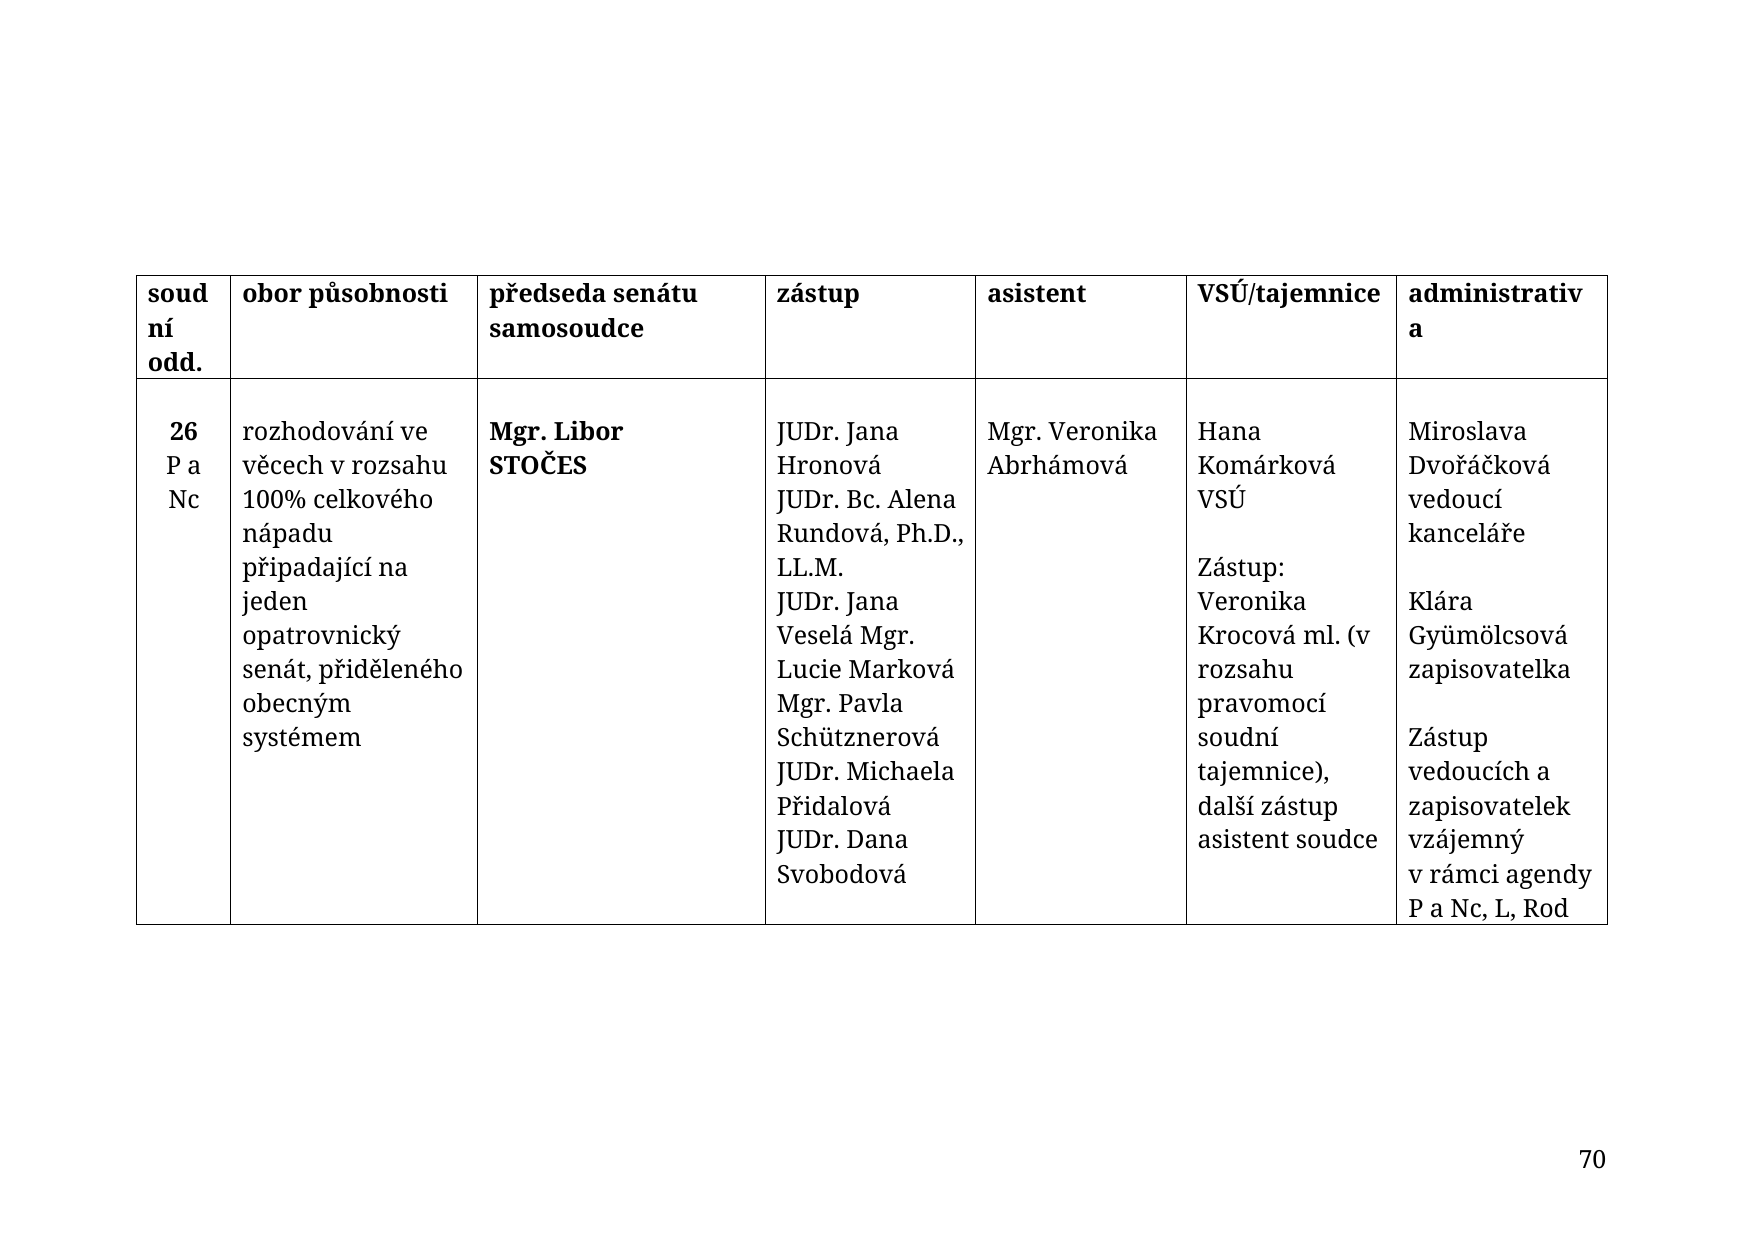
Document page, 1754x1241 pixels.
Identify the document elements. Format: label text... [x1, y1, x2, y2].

table_cell Hana Komárková VSÚ Zástup: Veronika Krocová ml. (v rozsahu pravomocí soudní tajemnice), další zástup asistent soudce [1187, 379, 1396, 924]
table_cell rozhodování ve věcech v rozsahu 100% celkového nápadu připadající na jeden opatrovnický senát, přiděleného obecným systémem [231, 379, 477, 924]
table_header VSÚ/tajemnice [1187, 276, 1396, 378]
table_header soudní odd. [137, 276, 230, 378]
table_cell Miroslava Dvořáčková vedoucí kanceláře Klára Gyümölcsová zapisovatelka Zástup vedoucích a zapisovatelek vzájemný v rámci agendy P a Nc, L, Rod [1397, 379, 1607, 924]
table_header administrativa [1397, 276, 1607, 378]
table_header asistent [976, 276, 1186, 378]
table_header předseda senátu samosoudce [478, 276, 765, 378]
table_cell JUDr. Jana Hronová JUDr. Bc. Alena Rundová, Ph.D., LL.M. JUDr. Jana Veselá Mgr. Lucie Marková Mgr. Pavla Schütznerová JUDr. Michaela Přidalová JUDr. Dana Svobodová [766, 379, 975, 924]
table_cell 26 P a Nc [137, 379, 230, 924]
table_header zástup [766, 276, 975, 378]
table_cell Mgr. Veronika Abrhámová [976, 379, 1186, 924]
table_cell Mgr. Libor STOČES [478, 379, 765, 924]
table_header obor působnosti [231, 276, 477, 378]
